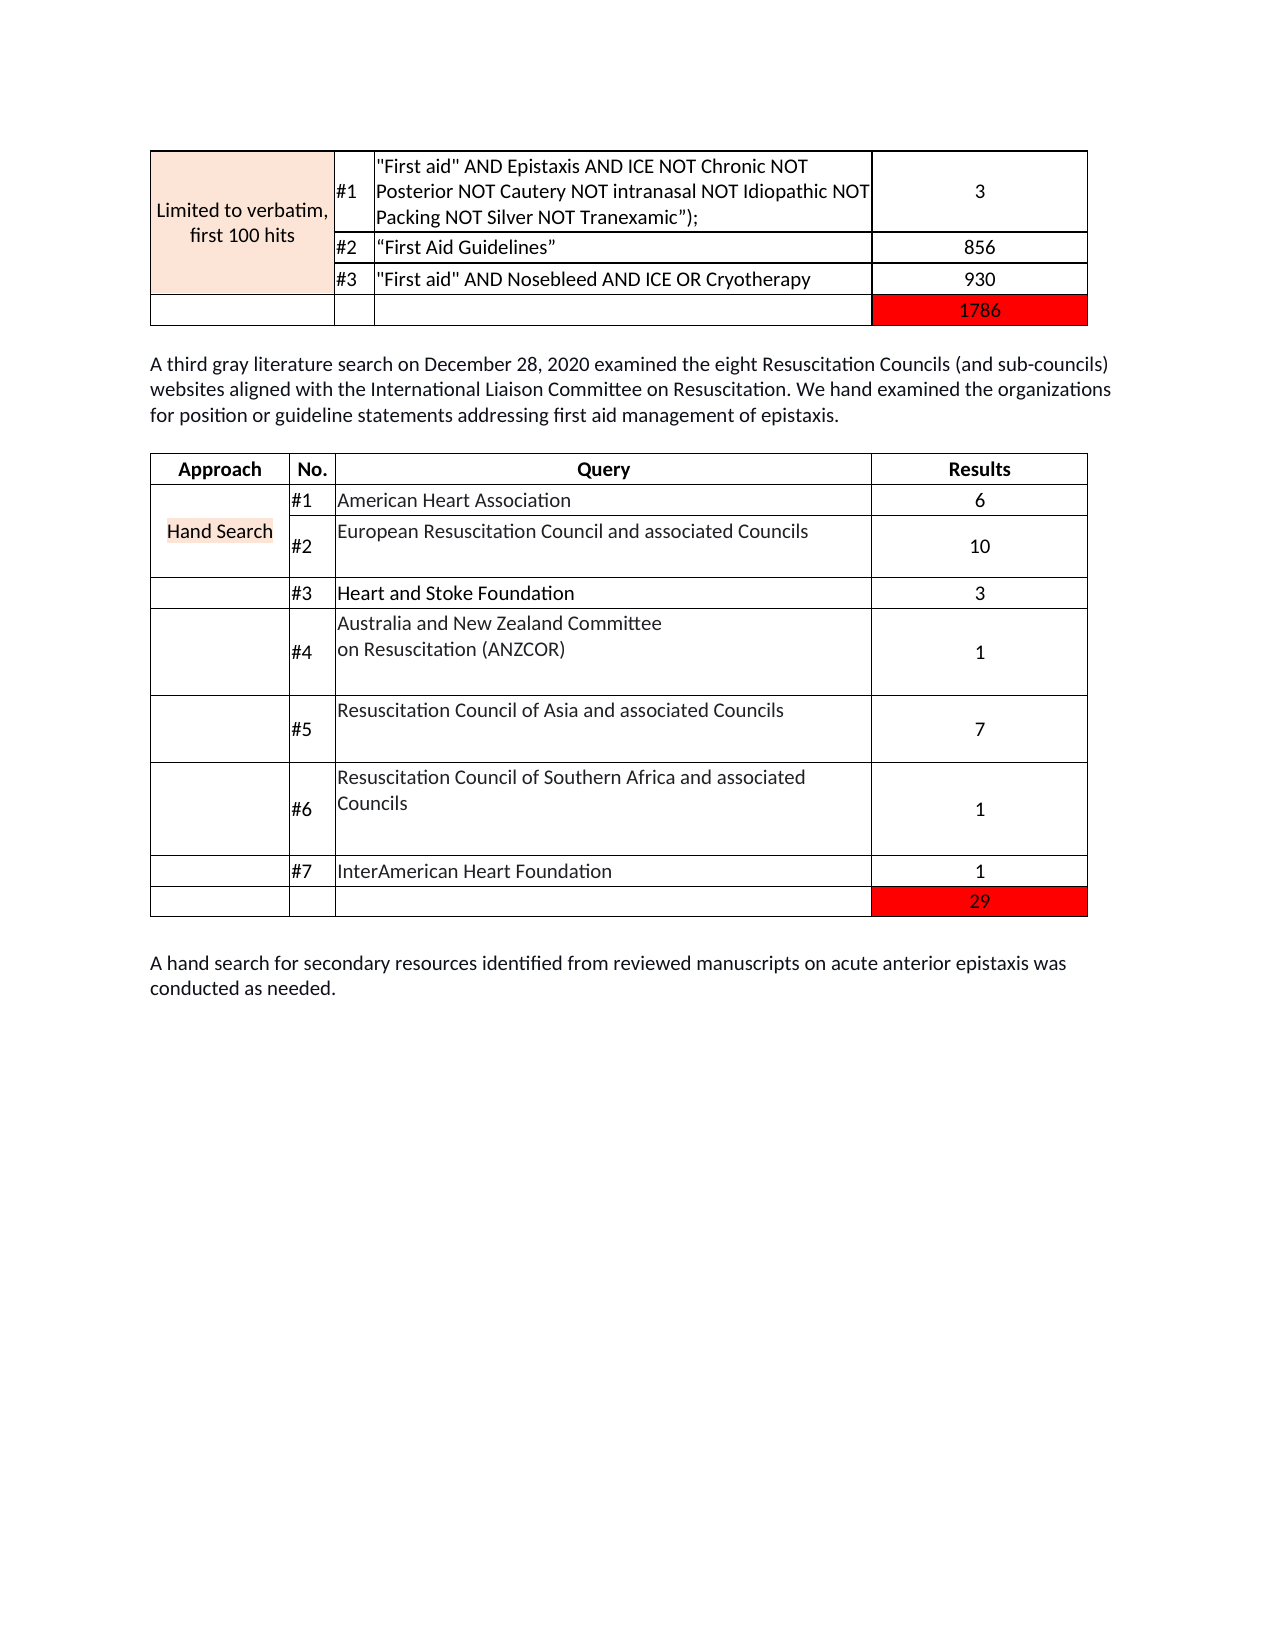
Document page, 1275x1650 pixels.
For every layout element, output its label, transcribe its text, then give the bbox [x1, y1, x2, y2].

table_cell 10 [872, 516, 1087, 577]
table_cell 1 [872, 763, 1087, 855]
table_cell [151, 295, 334, 325]
table_cell “First Aid Guidelines” [375, 233, 871, 262]
table_cell 1 [872, 856, 1087, 886]
table_header Results [872, 454, 1087, 484]
table_cell #4 [290, 609, 335, 694]
table_cell "First aid" AND Epistaxis AND ICE NOT Chronic NOT Posterior NOT Cautery NOT intranasal NOT Idiopathic NOT Packing NOT Silver NOT Tranexamic”); [375, 152, 871, 231]
table_cell #3 [290, 578, 335, 608]
table_cell [290, 887, 335, 916]
table_cell [336, 887, 871, 916]
table_cell [151, 763, 289, 855]
table_cell Australia and New Zealand Committee on Resuscitation (ANZCOR) [336, 609, 871, 694]
table_cell [151, 856, 289, 886]
table_header Query [336, 454, 871, 484]
table_cell [151, 887, 289, 916]
table_cell 1786 [873, 295, 1087, 325]
table_header No. [290, 454, 335, 484]
table_cell [375, 295, 871, 325]
table_header Approach [151, 454, 289, 484]
table_cell [151, 578, 289, 608]
table_cell Resuscitation Council of Southern Africa and associated Councils [336, 763, 871, 855]
table_cell #3 [335, 264, 374, 293]
table_cell #5 [290, 696, 335, 762]
table_cell 29 [872, 887, 1087, 916]
table_cell 3 [872, 578, 1087, 608]
table_cell 6 [872, 485, 1087, 515]
table_cell Limited to verbatim, first 100 hits [151, 152, 334, 293]
table_cell 856 [873, 233, 1087, 262]
table_cell [151, 696, 289, 762]
table_cell 3 [873, 152, 1087, 231]
table_cell 930 [873, 264, 1087, 293]
table_cell [151, 609, 289, 694]
table_cell 1 [872, 609, 1087, 694]
table_cell #2 [335, 233, 374, 262]
text A hand search for secondary resources identified from reviewed manuscripts on acute anterior epistaxis was conducted as needed. [150, 950, 1125, 1001]
table_cell "First aid" AND Nosebleed AND ICE OR Cryotherapy [375, 264, 871, 293]
table_cell #2 [290, 516, 335, 577]
table_cell 7 [872, 696, 1087, 762]
table_cell Hand Search [151, 485, 289, 577]
table_cell #1 [290, 485, 335, 515]
table_cell #6 [290, 763, 335, 855]
table_cell American Heart Association [336, 485, 871, 515]
text A third gray literature search on December 28, 2020 examined the eight Resuscitation Councils (and sub-councils) websites aligned with the International Liaison Committee on Resuscitation. We hand examined the organizations for position or guideline statements addressing first aid management of epistaxis. [150, 351, 1125, 427]
table_cell #1 [335, 152, 374, 231]
table_cell #7 [290, 856, 335, 886]
table_cell European Resuscitation Council and associated Councils [336, 516, 871, 577]
table_cell Heart and Stoke Foundation [336, 578, 871, 608]
table_cell Resuscitation Council of Asia and associated Councils [336, 696, 871, 762]
table_cell InterAmerican Heart Foundation [336, 856, 871, 886]
table_cell [335, 295, 374, 325]
